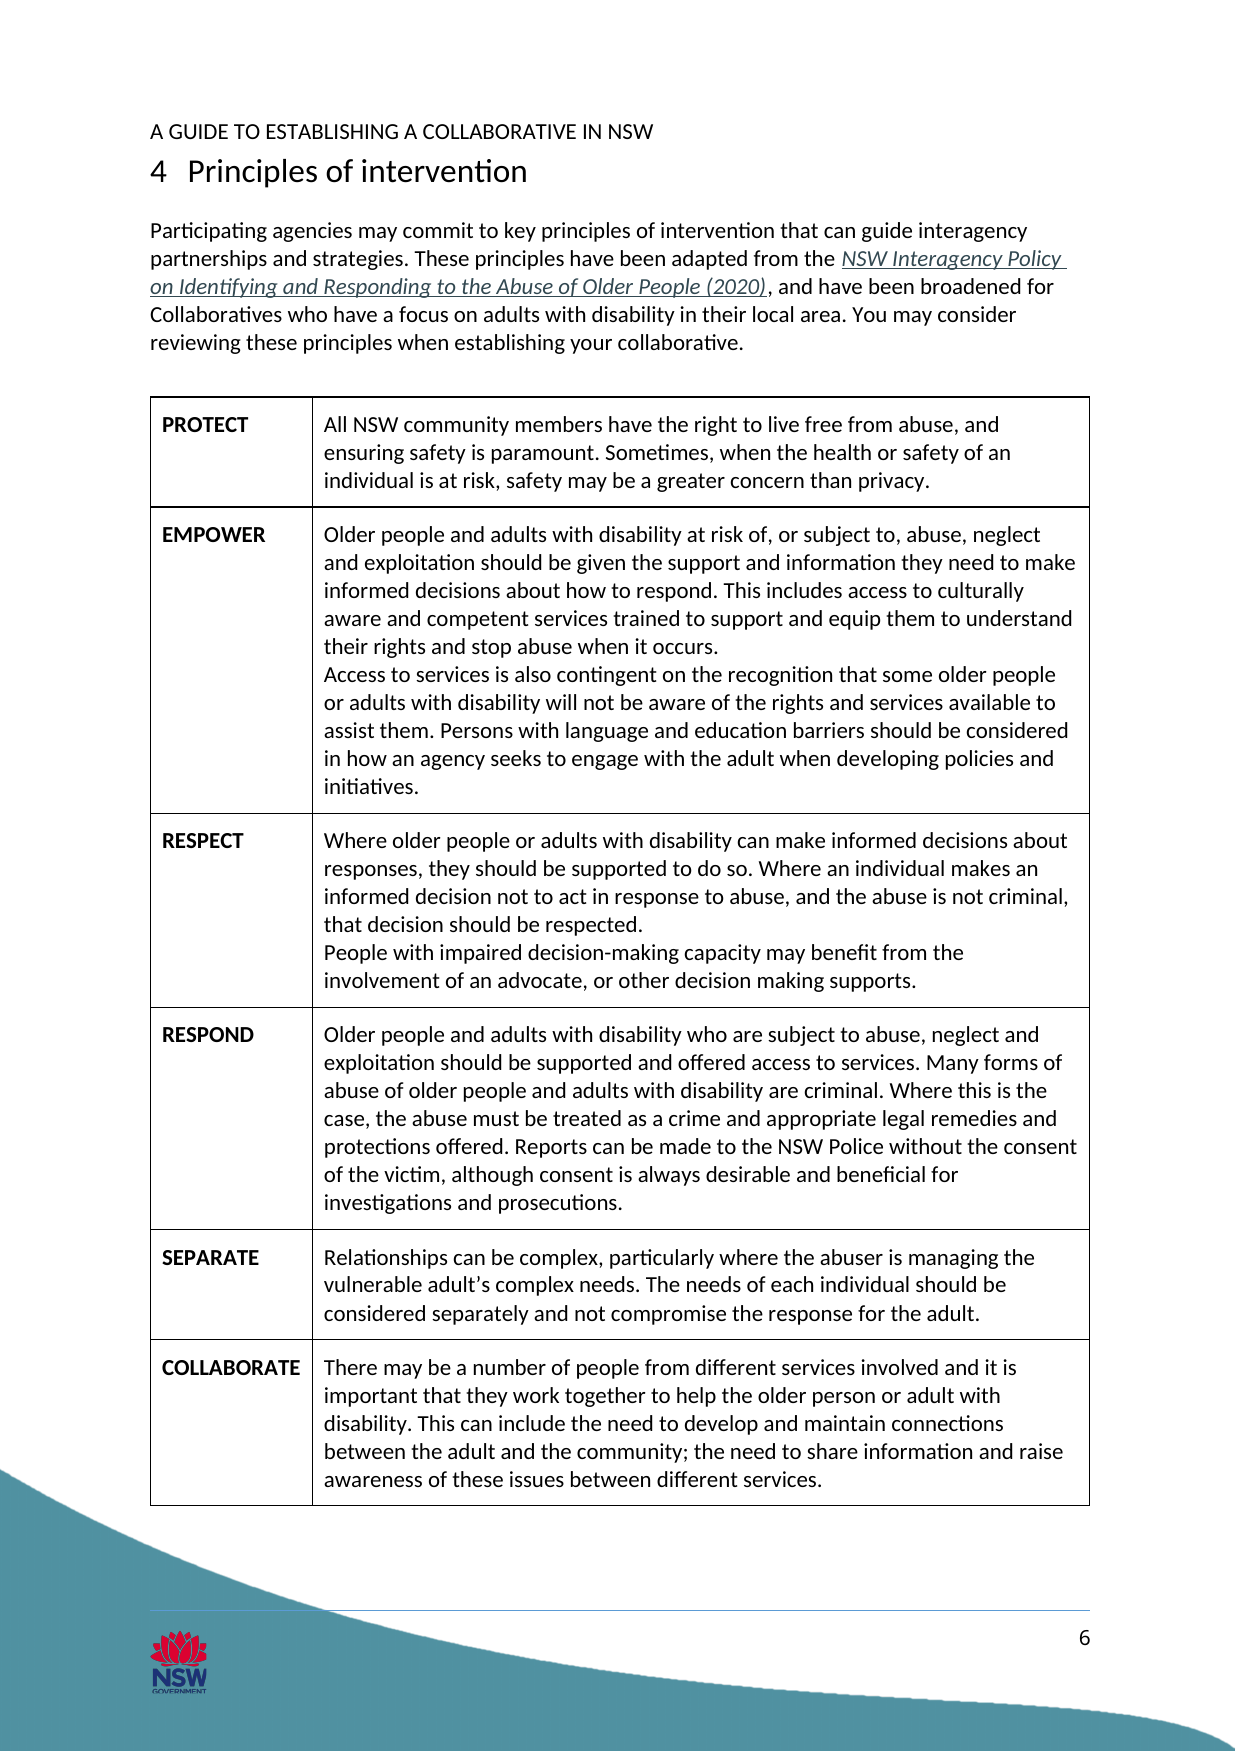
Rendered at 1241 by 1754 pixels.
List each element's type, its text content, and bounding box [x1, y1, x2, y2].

table_cell COLLABORATE [151, 1340, 312, 1505]
text Participating agencies may commit to key principles of intervention that can guide interagency partnerships and strategies. These principles have been adapted from the NSW Interagency Policy on Identifying and Responding to the Abuse of Older People (2020), and have been broadened for Collaboratives who have a focus on adults with disability in their local area. You may consider reviewing these principles when establishing your collaborative. [150, 216, 1090, 356]
table_cell SEPARATE [151, 1230, 312, 1339]
table_header PROTECT [151, 398, 312, 506]
table_cell EMPOWER [151, 508, 312, 813]
table_cell Older people and adults with disability at risk of, or subject to, abuse, neglect and exploitation should be given the support and information they need to make informed decisions about how to respond. This includes access to culturally aware and competent services trained to support and equip them to understand their rights and stop abuse when it occurs. Access to services is also contingent on the recognition that some older people or adults with disability will not be aware of the rights and services available to assist them. Persons with language and education barriers should be considered in how an agency seeks to engage with the adult when developing policies and initiatives. [313, 508, 1089, 813]
picture [0, 1444, 1239, 1751]
table_cell RESPOND [151, 1008, 312, 1229]
subtitle Principles of intervention [150, 150, 1090, 191]
table_cell There may be a number of people from different services involved and it is important that they work together to help the older person or adult with disability. This can include the need to develop and maintain connections between the adult and the community; the need to share information and raise awareness of these issues between different services. [313, 1340, 1089, 1505]
table_cell Relationships can be complex, particularly where the abuser is managing the vulnerable adult’s complex needs. The needs of each individual should be considered separately and not compromise the response for the adult. [313, 1230, 1089, 1339]
table_cell Where older people or adults with disability can make informed decisions about responses, they should be supported to do so. Where an individual makes an informed decision not to act in response to abuse, and the abuse is not criminal, that decision should be respected. People with impaired decision-making capacity may benefit from the involvement of an advocate, or other decision making supports. [313, 814, 1089, 1007]
table_header All NSW community members have the right to live free from abuse, and ensuring safety is paramount. Sometimes, when the health or safety of an individual is at risk, safety may be a greater concern than privacy. [313, 398, 1089, 506]
table_cell Older people and adults with disability who are subject to abuse, neglect and exploitation should be supported and offered access to services. Many forms of abuse of older people and adults with disability are criminal. Where this is the case, the abuse must be treated as a crime and appropriate legal remedies and protections offered. Reports can be made to the NSW Police without the consent of the victim, although consent is always desirable and beneficial for investigations and prosecutions. [313, 1008, 1089, 1229]
table_cell RESPECT [151, 814, 312, 1007]
